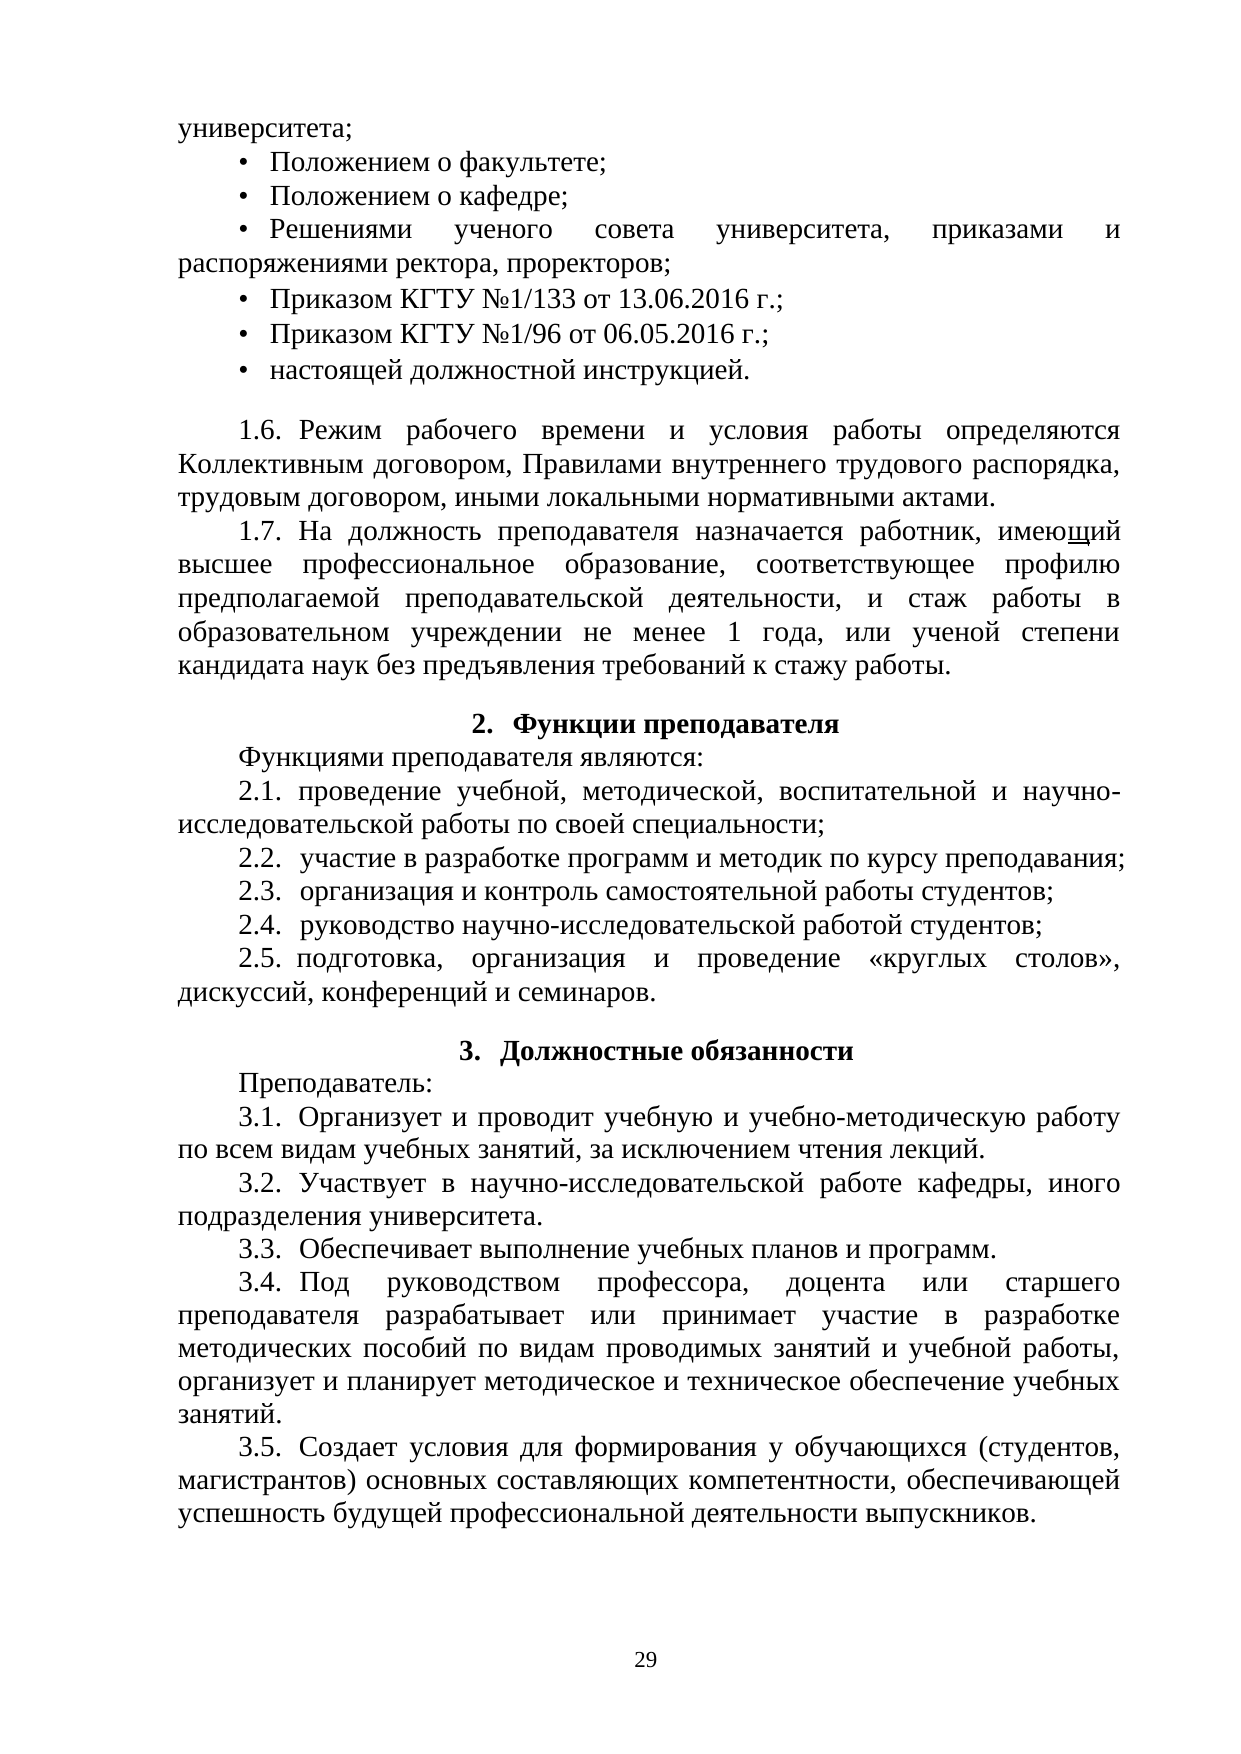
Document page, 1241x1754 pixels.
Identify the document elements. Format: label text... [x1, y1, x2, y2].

list Режим рабочего времени и условия работы определяются Коллективным договором, Правилами внутреннего трудового распорядка, трудовым договором, иными локальными нормативными актами. [178, 413, 1121, 513]
list Должностные обязанности [459, 1033, 1162, 1067]
list Организует и проводит учебную и учебно-методическую работу по всем видам учебных занятий, за исключением чтения лекций. [178, 1099, 1121, 1166]
list Решениями ученого совета университета, приказами и распоряжениями ректора, проректоров; [178, 212, 1121, 280]
list настоящей должностной инструкцией. [178, 351, 1162, 386]
list Приказом КГТУ №1/96 от 06.05.2016 г.; [178, 315, 1162, 351]
text Функциями преподавателя являются: [178, 740, 1162, 773]
list Приказом КГТУ №1/133 от 13.06.2016 г.; [178, 280, 1162, 315]
list Положением о факультете; [178, 148, 1162, 177]
list Обеспечивает выполнение учебных планов и программ. [178, 1232, 1162, 1265]
text Преподаватель: [178, 1067, 1162, 1099]
list подготовка, организация и проведение «круглых столов», дискуссий, конференций и семинаров. [178, 941, 1121, 1008]
text 29 [634, 1649, 657, 1672]
list участие в разработке программ и методик по курсу преподавания; [178, 840, 1162, 874]
list Под руководством профессора, доцента или старшего преподавателя разрабатывает или принимает участие в разработке методических пособий по видам проводимых занятий и учебной работы, организует и планирует методическое и техническое обеспечение учебных занятий. [178, 1265, 1121, 1430]
text университета; [178, 114, 1162, 144]
list организация и контроль самостоятельной работы студентов; [178, 874, 1162, 907]
list Участвует в научно-исследовательской работе кафедры, иного подразделения университета. [178, 1166, 1121, 1232]
list Положением о кафедре; [178, 178, 1162, 212]
list Функции преподавателя [471, 706, 1162, 740]
list проведение учебной, методической, воспитательной и научноисследовательской работы по своей специальности; [178, 773, 1121, 840]
list Создает условия для формирования у обучающихся (студентов, магистрантов) основных составляющих компетентности, обеспечивающей успешность будущей профессиональной деятельности выпускников. [178, 1430, 1121, 1529]
list На должность преподавателя назначается работник, имеющий высшее профессиональное образование, соответствующее профилю предполагаемой преподавательской деятельности, и стаж работы в образовательном учреждении не менее 1 года, или ученой степени кандидата наук без предъявления требований к стажу работы. [178, 513, 1121, 681]
list руководство научно-исследовательской работой студентов; [178, 907, 1162, 941]
